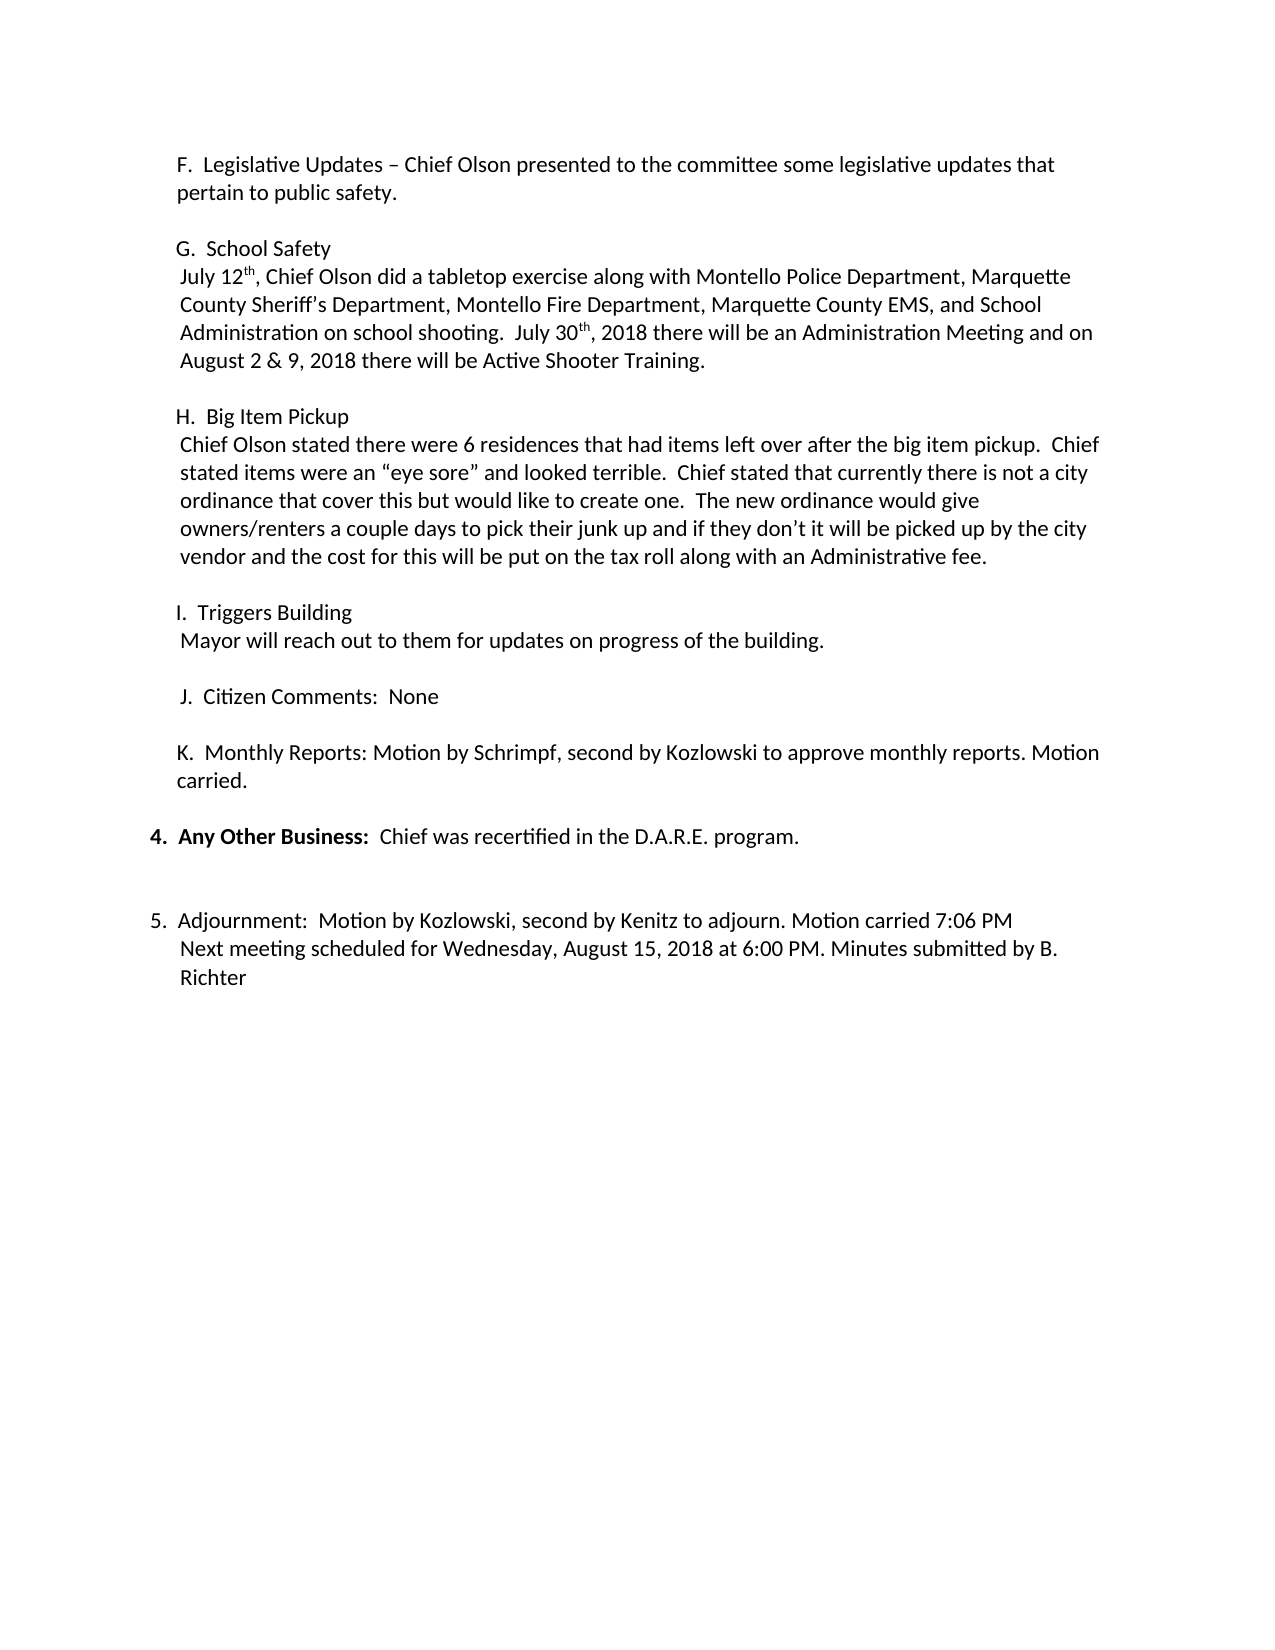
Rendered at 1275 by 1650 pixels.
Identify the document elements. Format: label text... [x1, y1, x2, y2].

text July 12th, Chief Olson did a tabletop exercise along with Montello Police Department, Marquette County Sheriff’s Department, Montello Fire Department, Marquette County EMS, and School Administration on school shooting. July 30th, 2018 there will be an Administration Meeting and on August 2 & 9, 2018 there will be Active Shooter Training. [180, 262, 1125, 374]
text H. Big Item Pickup [150, 402, 1125, 430]
text I. Triggers Building [150, 598, 1125, 626]
text J. Citizen Comments: None [180, 682, 1125, 710]
text Chief Olson stated there were 6 residences that had items left over after the big item pickup. Chief stated items were an “eye sore” and looked terrible. Chief stated that currently there is not a city ordinance that cover this but would like to create one. The new ordinance would give owners/renters a couple days to pick their junk up and if they don’t it will be picked up by the city vendor and the cost for this will be put on the tax roll along with an Administrative fee. [180, 430, 1125, 570]
text K. Monthly Reports: Motion by Schrimpf, second by Kozlowski to approve monthly reports. Motion carried. [177, 738, 1125, 794]
text F. Legislative Updates – Chief Olson presented to the committee some legislative updates that pertain to public safety. [177, 150, 1125, 206]
text Mayor will reach out to them for updates on progress of the building. [180, 626, 1125, 654]
text 4. Any Other Business: Chief was recertified in the D.A.R.E. program. [150, 822, 1125, 851]
text Next meeting scheduled for Wednesday, August 15, 2018 at 6:00 PM. Minutes submitted by B. Richter [180, 934, 1125, 991]
text G. School Safety [150, 234, 1125, 262]
text 5. Adjournment: Motion by Kozlowski, second by Kenitz to adjourn. Motion carried 7:06 PM [150, 907, 1125, 934]
